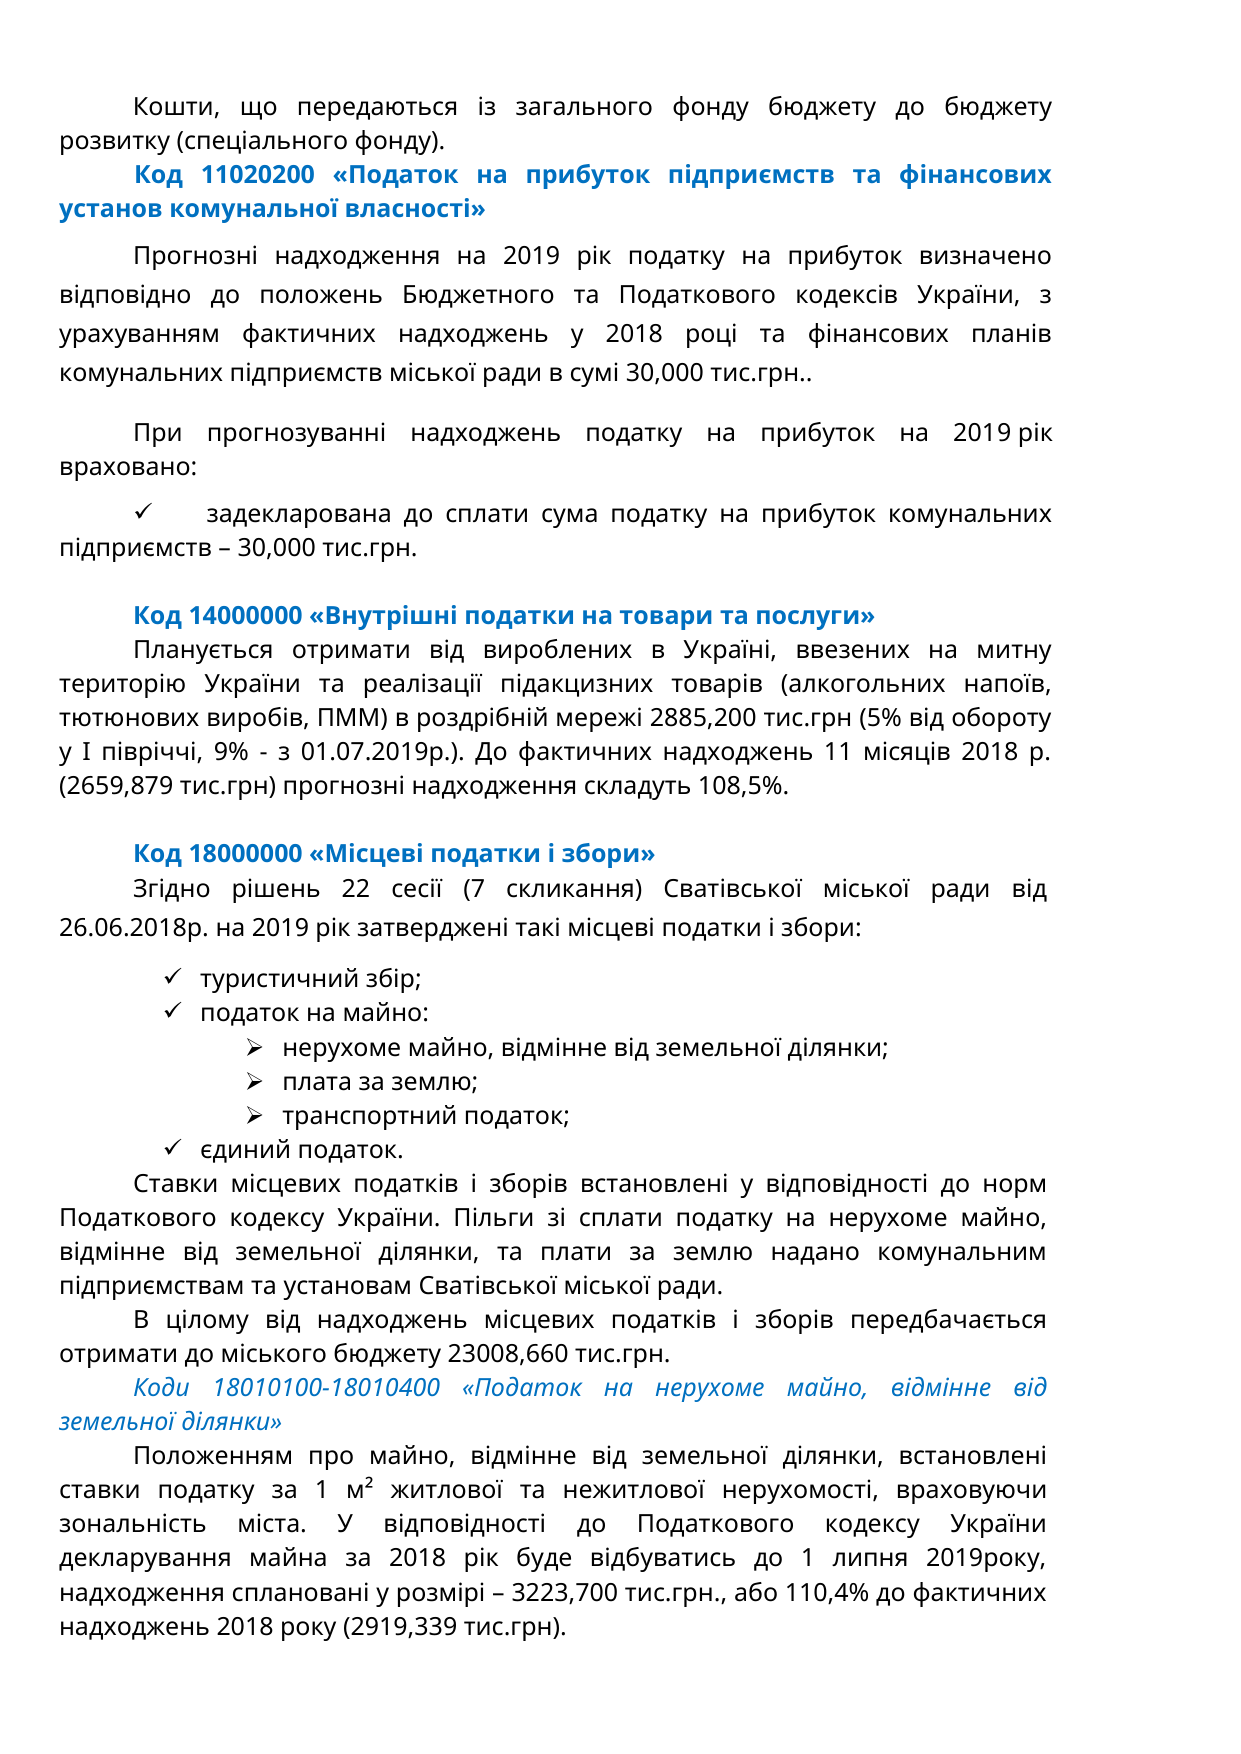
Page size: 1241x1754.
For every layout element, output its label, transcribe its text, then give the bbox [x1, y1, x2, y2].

list Код 11020200 «Податок на прибуток підприємств та фінансових установ комунальної власності» [59, 157, 1053, 225]
text В цілому від надходжень місцевих податків і зборів передбачається отримати до міського бюджету 23008,660 тис.грн. [59, 1302, 1048, 1370]
text При прогнозуванні надходжень податку на прибуток на 2019 рік враховано: [59, 415, 1053, 483]
list задекларована до сплати сума податку на прибуток комунальних підприємств – 30,000 тис.грн. [59, 496, 1053, 564]
list транспортний податок; [244, 1097, 1048, 1131]
text Код 14000000 «Внутрішні податки на товари та послуги» [59, 598, 1053, 632]
list Кошти, що передаються із загального фонду бюджету до бюджету розвитку (спеціального фонду). [59, 89, 1053, 157]
text Прогнозні надходження на 2019 рік податку на прибуток визначено відповідно до положень Бюджетного та Податкового кодексів України, з урахуванням фактичних надходжень у 2018 році та фінансових планів комунальних підприємств міської ради в сумі 30,000 тис.грн.. [59, 237, 1053, 389]
list туристичний збір; [162, 961, 1048, 995]
list єдиний податок. [162, 1131, 1048, 1165]
text Код 18000000 «Місцеві податки і збори» [133, 836, 1053, 870]
list плата за землю; [244, 1063, 1048, 1097]
text Планується отримати від вироблених в Україні, ввезених на митну територію України та реалізації підакцизних товарів (алкогольних напоїв, тютюнових виробів, ПММ) в роздрібній мережі 2885,200 тис.грн (5% від обороту у І півріччі, 9% - з 01.07.2019р.). До фактичних надходжень 11 місяців 2018 р. (2659,879 тис.грн) прогнозні надходження складуть 108,5%. [59, 632, 1053, 802]
text Згідно рішень 22 сесії (7 скликання) Сватівської міської ради від 26.06.2018р. на 2019 рік затверджені такі місцеві податки і збори: [59, 870, 1048, 943]
text Положенням про майно, відмінне від земельної ділянки, встановлені ставки податку за 1 м² житлової та нежитлової нерухомості, враховуючи зональність міста. У відповідності до Податкового кодексу України декларування майна за 2018 рік буде відбуватись до 1 липня 2019року, надходження сплановані у розмірі – 3223,700 тис.грн., або 110,4% до фактичних надходжень 2018 року (2919,339 тис.грн). [59, 1438, 1048, 1642]
text Коди 18010100-18010400 «Податок на нерухоме майно, відмінне від земельної ділянки» [59, 1370, 1048, 1438]
list податок на майно: [162, 995, 1048, 1029]
text Ставки місцевих податків і зборів встановлені у відповідності до норм Податкового кодексу України. Пільги зі сплати податку на нерухоме майно, відмінне від земельної ділянки, та плати за землю надано комунальним підприємствам та установам Сватівської міської ради. [59, 1165, 1048, 1302]
list нерухоме майно, відмінне від земельної ділянки; [244, 1029, 1048, 1063]
